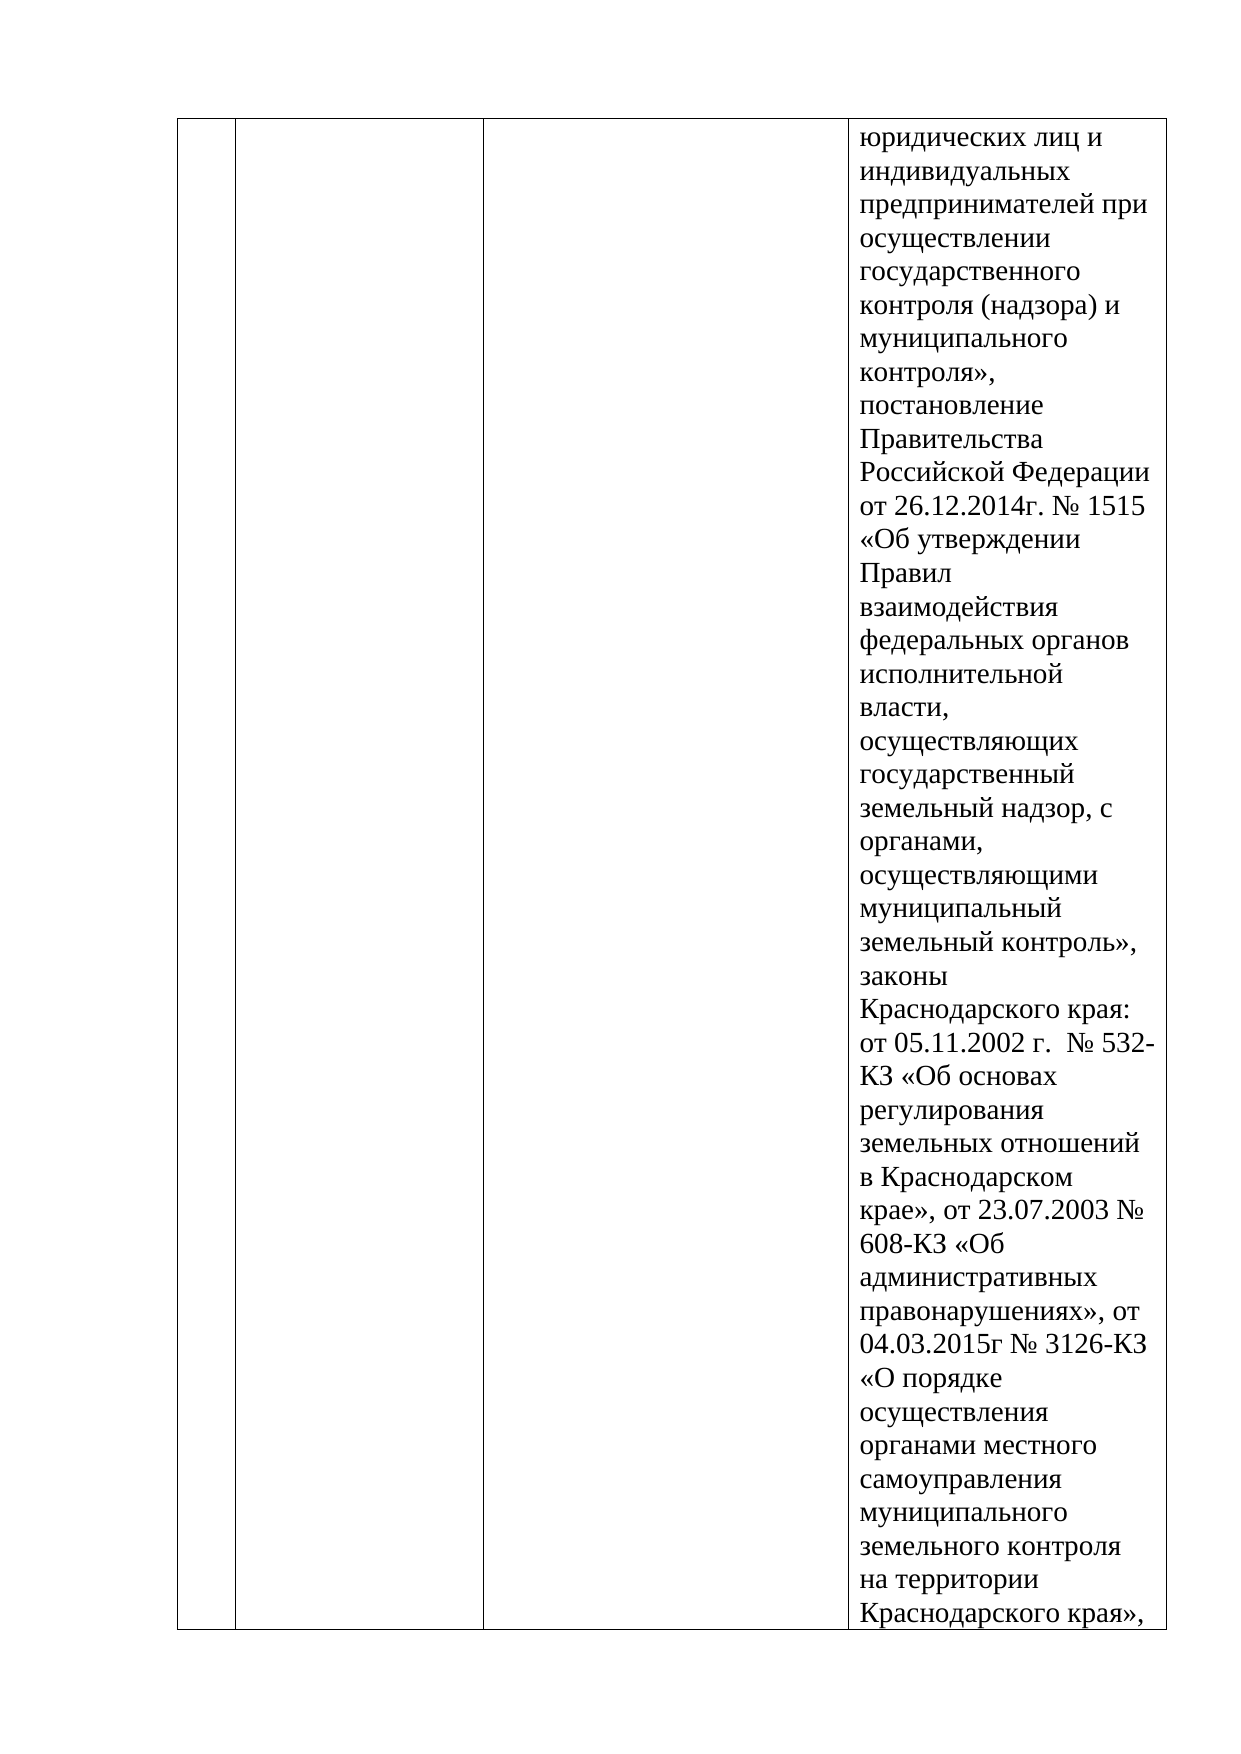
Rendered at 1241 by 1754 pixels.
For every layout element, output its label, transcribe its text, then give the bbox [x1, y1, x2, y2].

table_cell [484, 119, 848, 1628]
table_cell 1 [178, 119, 235, 1628]
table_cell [236, 119, 483, 1628]
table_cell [849, 119, 1166, 1628]
